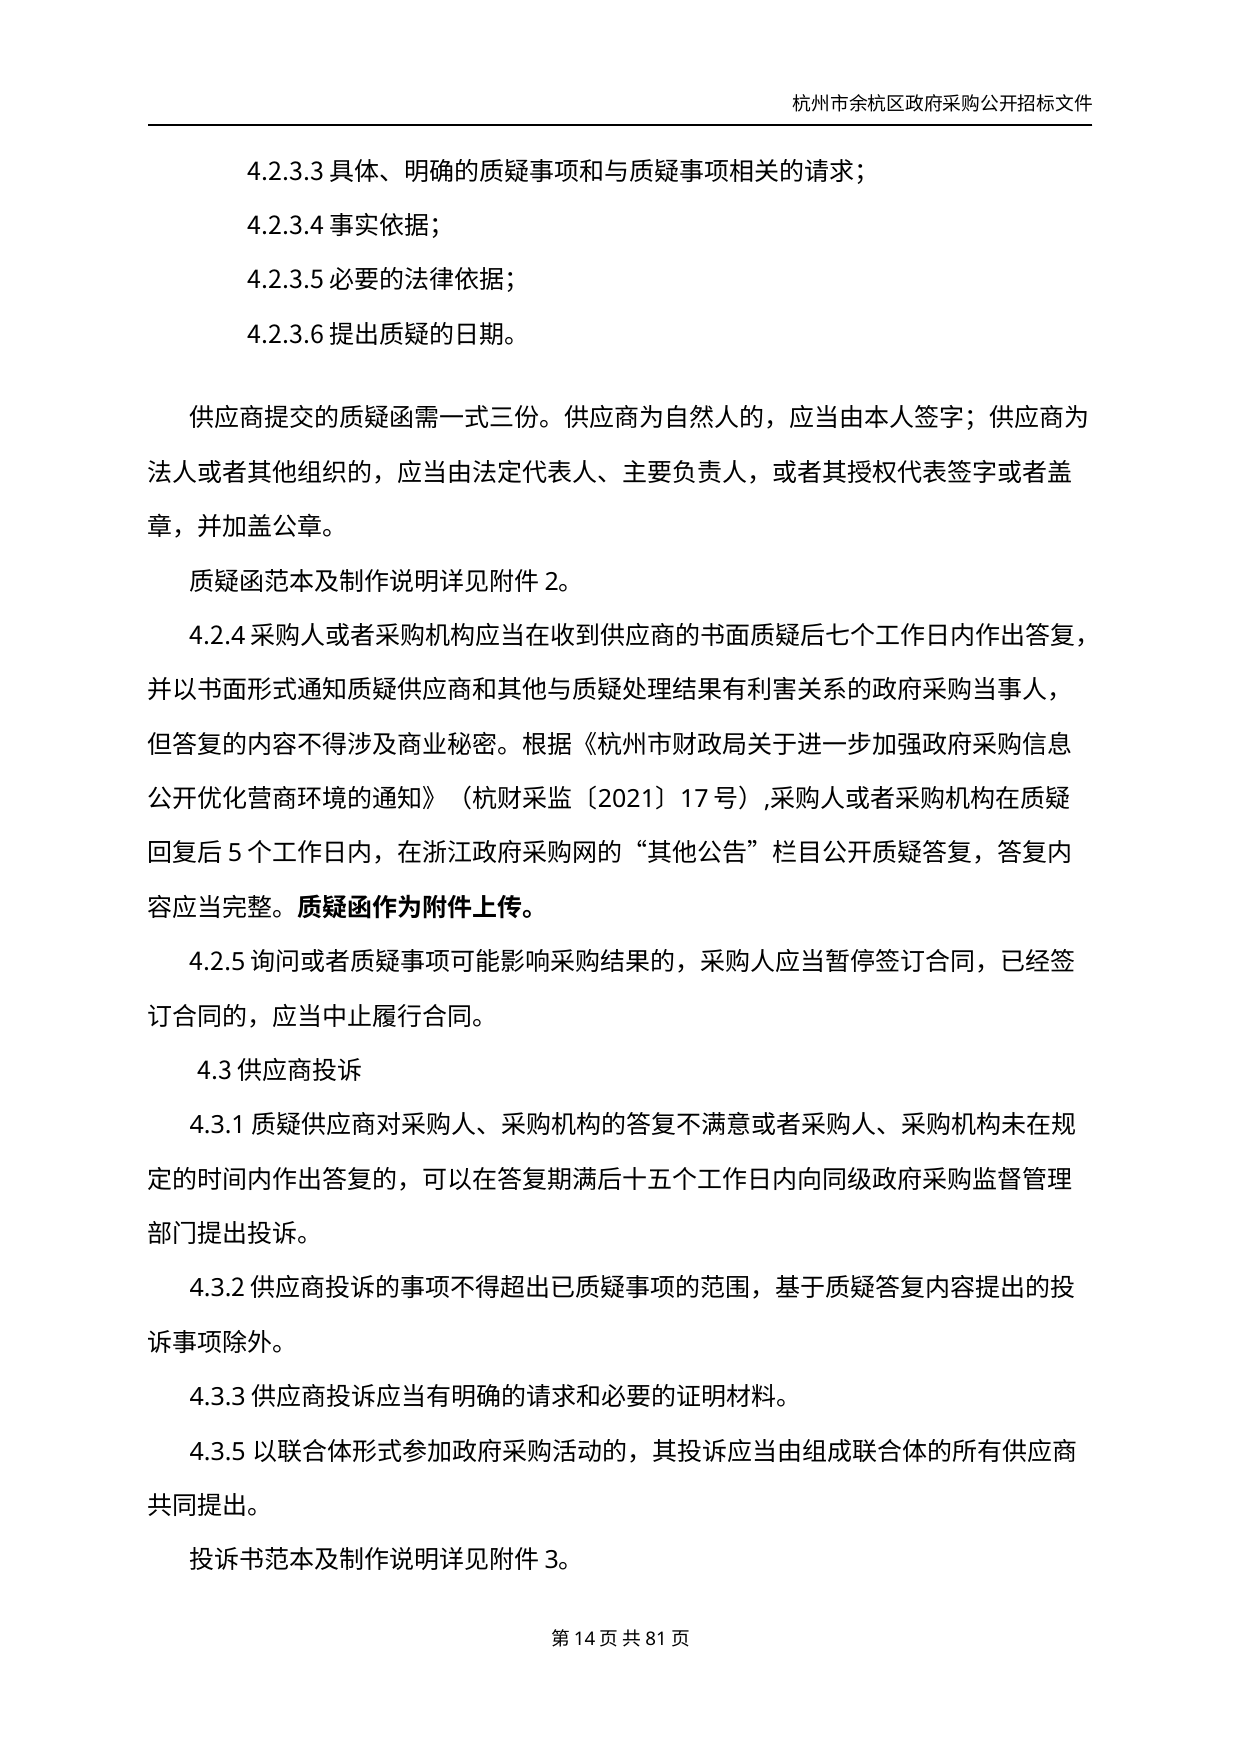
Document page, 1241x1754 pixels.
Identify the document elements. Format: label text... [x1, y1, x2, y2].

text 4.3供应商投诉 [148, 1050, 1092, 1087]
text 4.2.3.4事实依据； [148, 206, 1092, 242]
text 质疑函范本及制作说明详见附件2。 [148, 561, 1092, 597]
text 4.3.1质疑供应商对采购人、采购机构的答复不满意或者采购人、采购机构未在规定的时间内作出答复的，可以在答复期满后十五个工作日内向同级政府采购监督管理部门提出投诉。 [148, 1105, 1092, 1250]
text 4.3.3供应商投诉应当有明确的请求和必要的证明材料。 [148, 1377, 1092, 1413]
text 供应商提交的质疑函需一式三份。供应商为自然人的，应当由本人签字；供应商为法人或者其他组织的，应当由法定代表人、主要负责人，或者其授权代表签字或者盖章，并加盖公章。 [148, 398, 1092, 543]
text 投诉书范本及制作说明详见附件3。 [148, 1540, 1092, 1576]
text 4.3.5 以联合体形式参加政府采购活动的，其投诉应当由组成联合体的所有供应商共同提出。 [148, 1431, 1092, 1522]
text 4.3.2供应商投诉的事项不得超出已质疑事项的范围，基于质疑答复内容提出的投诉事项除外。 [148, 1268, 1092, 1358]
text 4.2.4采购人或者采购机构应当在收到供应商的书面质疑后七个工作日内作出答复，并以书面形式通知质疑供应商和其他与质疑处理结果有利害关系的政府采购当事人，但答复的内容不得涉及商业秘密。根据《杭州市财政局关于进一步加强政府采购信息公开优化营商环境的通知》（杭财采监〔2021〕17号）,采购人或者采购机构在质疑回复后5个工作日内，在浙江政府采购网的“其他公告”栏目公开质疑答复，答复内容应当完整。质疑函作为附件上传。 [148, 615, 1092, 923]
text 4.2.5询问或者质疑事项可能影响采购结果的，采购人应当暂停签订合同，已经签订合同的，应当中止履行合同。 [148, 942, 1092, 1032]
text 4.2.3.3具体、明确的质疑事项和与质疑事项相关的请求； [148, 151, 1092, 187]
text 4.2.3.5必要的法律依据； [148, 260, 1092, 296]
text 4.2.3.6提出质疑的日期。 [148, 314, 1092, 351]
